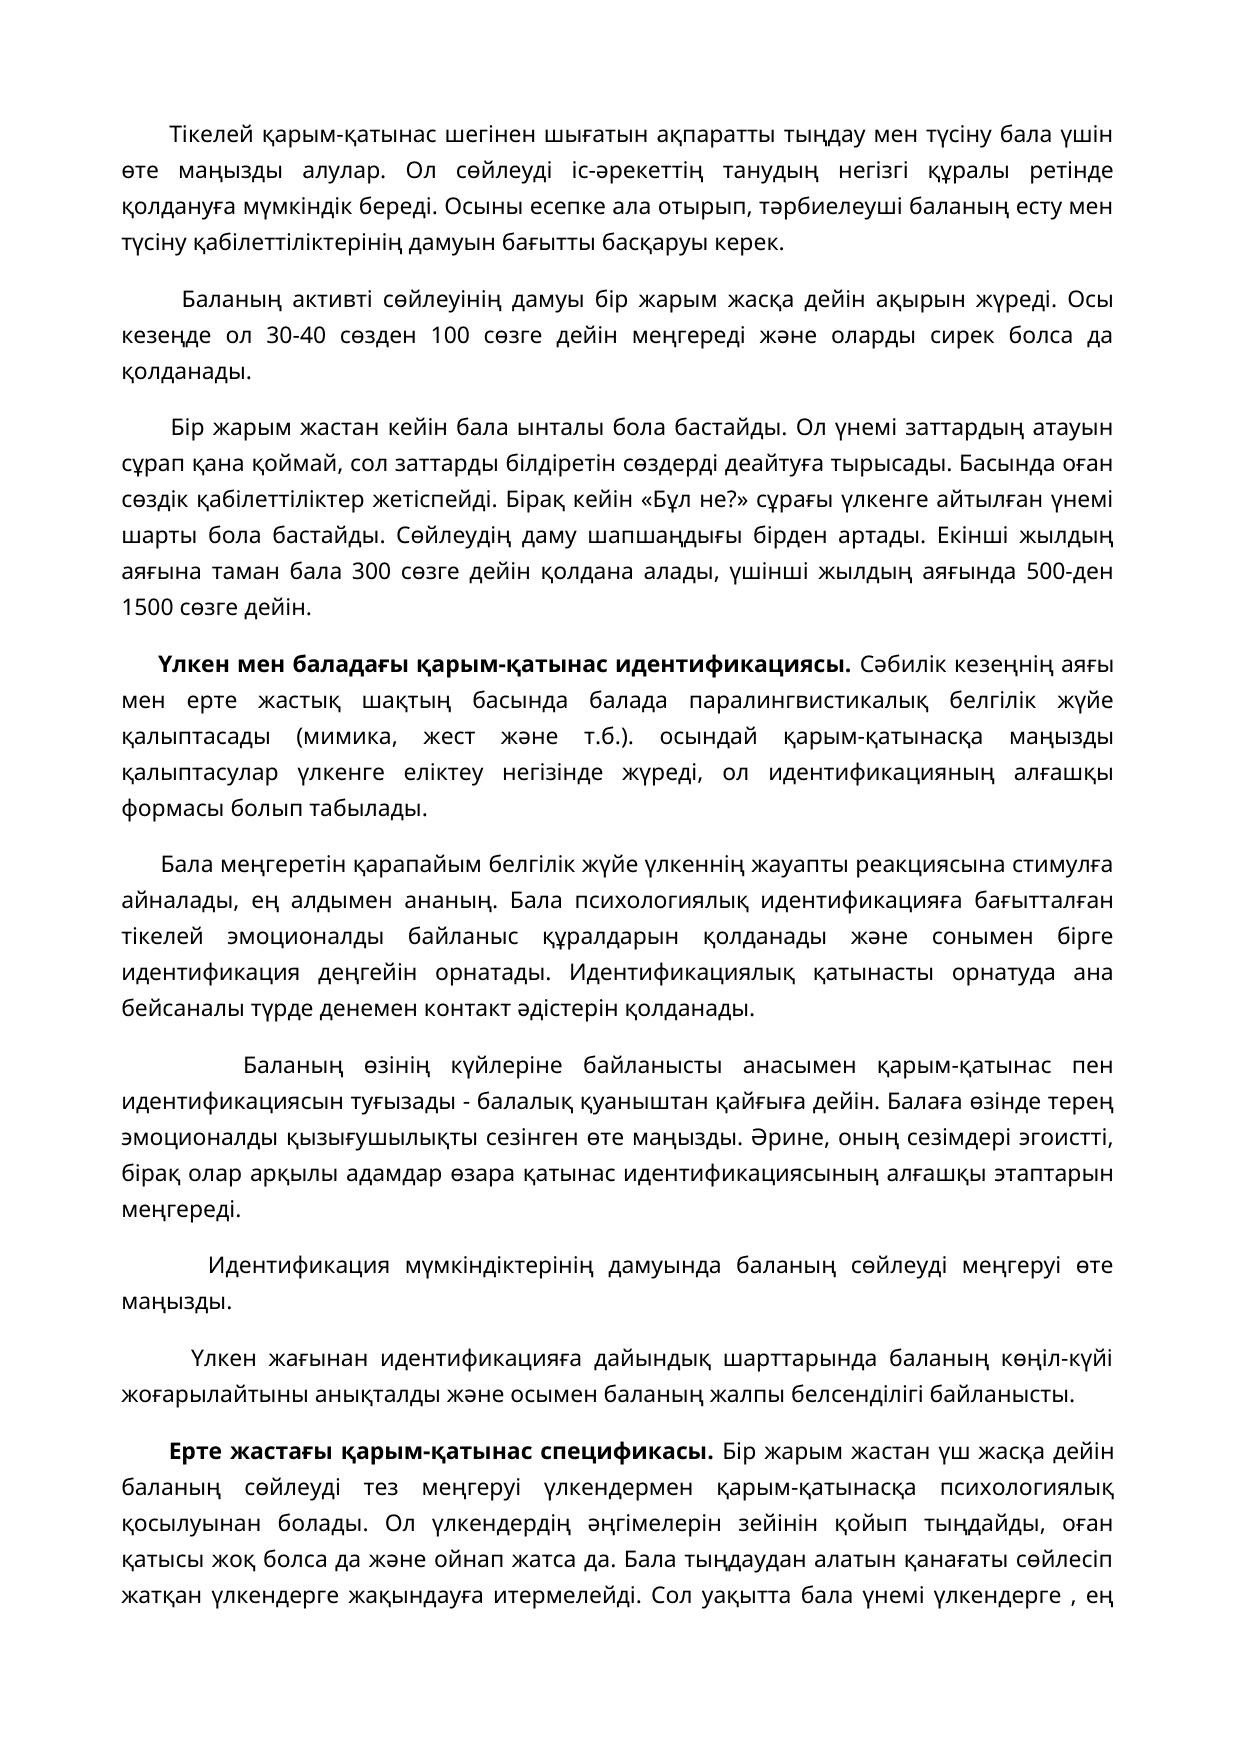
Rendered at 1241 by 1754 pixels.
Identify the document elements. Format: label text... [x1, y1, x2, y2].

text Бір жарым жастан кейін бала ынталы бола бастайды. Ол үнемі заттардың атауын сұрап қана қоймай, сол заттарды білдіретін сөздерді деайтуға тырысады. Басында оған сөздік қабілеттіліктер жетіспейді. Бірақ кейін «Бұл не?» сұрағы үлкенге айтылған үнемі шарты бола бастайды. Сөйлеудің даму шапшаңдығы бірден артады. Екінші жылдың аяғына таман бала 300 сөзге дейін қолдана алады, үшінші жылдың аяғында 500-ден 1500 сөзге дейін. [121, 411, 1115, 622]
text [121, 1435, 1115, 1610]
text Бала меңгеретін қарапайым белгілік жүйе үлкеннің жауапты реакциясына стимулға айналады, ең алдымен ананың. Бала психологиялық идентификацияға бағытталған тікелей эмоционалды байланыс құралдарын қолданады және сонымен бірге идентификация деңгейін орнатады. Идентификациялық қатынасты орнатуда ана бейсаналы түрде денемен контакт әдістерін қолданады. [121, 848, 1115, 1023]
text Тікелей қарым-қатынас шегінен шығатын ақпаратты тыңдау мен түсіну бала үшін өте маңызды алулар. Ол сөйлеуді іс-әрекеттің танудың негізгі құралы ретінде қолдануға мүмкіндік береді. Осыны есепке ала отырып, тәрбиелеуші баланың есту мен түсіну қабілеттіліктерінің дамуын бағытты басқаруы керек. [121, 118, 1115, 257]
text Идентификация мүмкіндіктерінің дамуында баланың сөйлеуді меңгеруі өте маңызды. [121, 1249, 1115, 1317]
text Үлкен мен баладағы қарым-қатынас идентификациясы. Сәбилік кезеңнің аяғы мен ерте жастық шақтың басында балада паралингвистикалық белгілік жүйе қалыптасады (мимика, жест және т.б.). осындай қарым-қатынасқа маңызды қалыптасулар үлкенге еліктеу негізінде жүреді, ол идентификацияның алғашқы формасы болып табылады. [121, 648, 1115, 823]
text Баланың активті сөйлеуінің дамуы бір жарым жасқа дейін ақырын жүреді. Осы кезеңде ол 30-40 сөзден 100 сөзге дейін меңгереді және оларды сирек болса да қолданады. [121, 283, 1115, 386]
text Үлкен жағынан идентификацияға дайындық шарттарында баланың көңіл-күйі жоғарылайтыны анықталды және осымен баланың жалпы белсенділігі байланысты. [121, 1342, 1115, 1409]
text Баланың өзінің күйлеріне байланысты анасымен қарым-қатынас пен идентификациясын туғызады - балалық қуаныштан қайғыға дейін. Балаға өзінде терең эмоционалды қызығушылықты сезінген өте маңызды. Әрине, оның сезімдері эгоистті, бірақ олар арқылы адамдар өзара қатынас идентификациясының алғашқы этаптарын меңгереді. [121, 1049, 1115, 1224]
